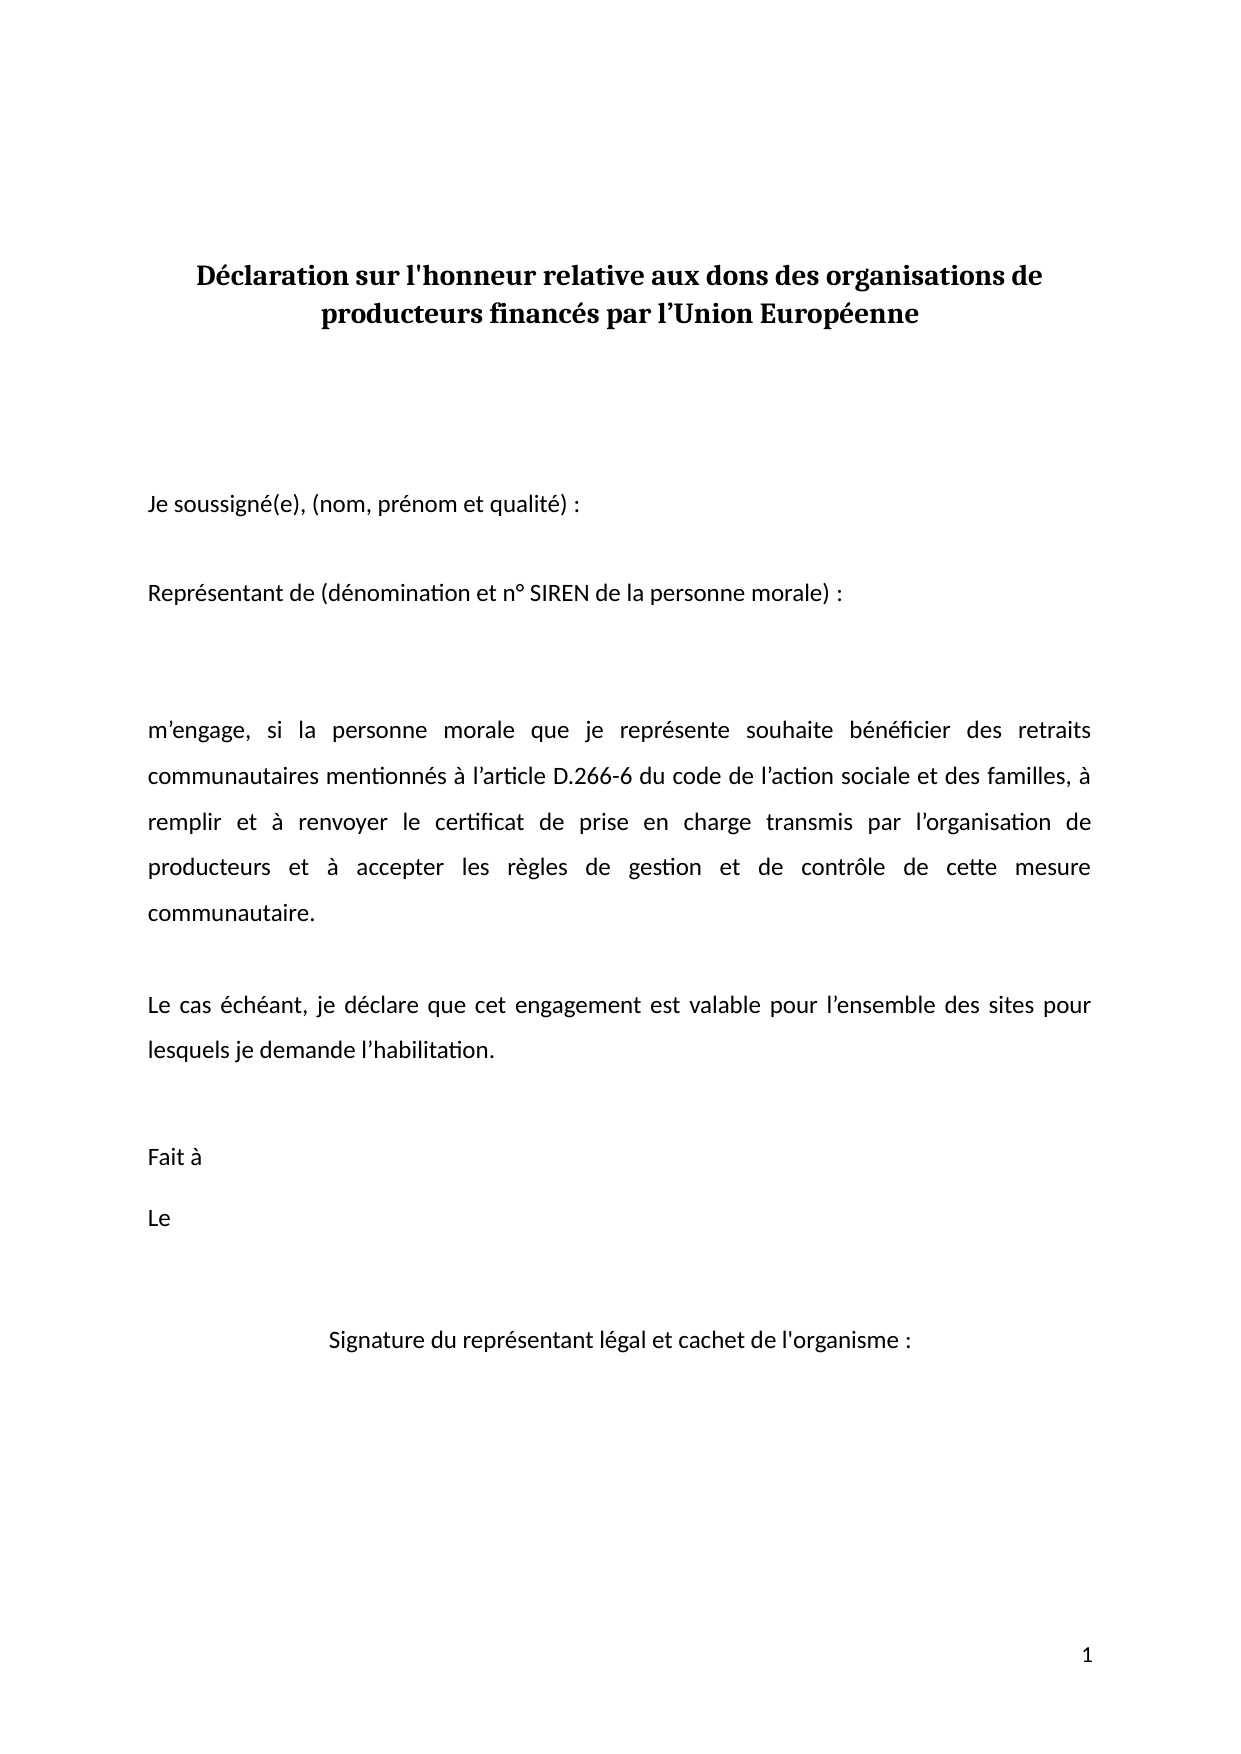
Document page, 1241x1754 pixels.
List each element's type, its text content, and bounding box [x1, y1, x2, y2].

text Le cas échéant, je déclare que cet engagement est valable pour l’ensemble des sites pour lesquels je demande l’habilitation. [148, 989, 1093, 1065]
text m’engage, si la personne morale que je représente souhaite bénéficier des retraits communautaires mentionnés à l’article D.266-6 du code de l’action sociale et des familles, à remplir et à renvoyer le certificat de prise en charge transmis par l’organisation de producteurs et à accepter les règles de gestion et de contrôle de cette mesure communautaire. [148, 714, 1093, 928]
text Le [148, 1202, 1093, 1233]
text Fait à [148, 1141, 1093, 1172]
text Représentant de (dénomination et n° SIREN de la personne morale) : [148, 577, 1093, 608]
text Signature du représentant légal et cachet de l'organisme : [148, 1294, 1093, 1355]
subtitle Déclaration sur l'honneur relative aux dons des organisations de producteurs financés par l’Union Européenne [148, 259, 1093, 331]
text Je soussigné(e), (nom, prénom et qualité) : [148, 488, 1093, 519]
